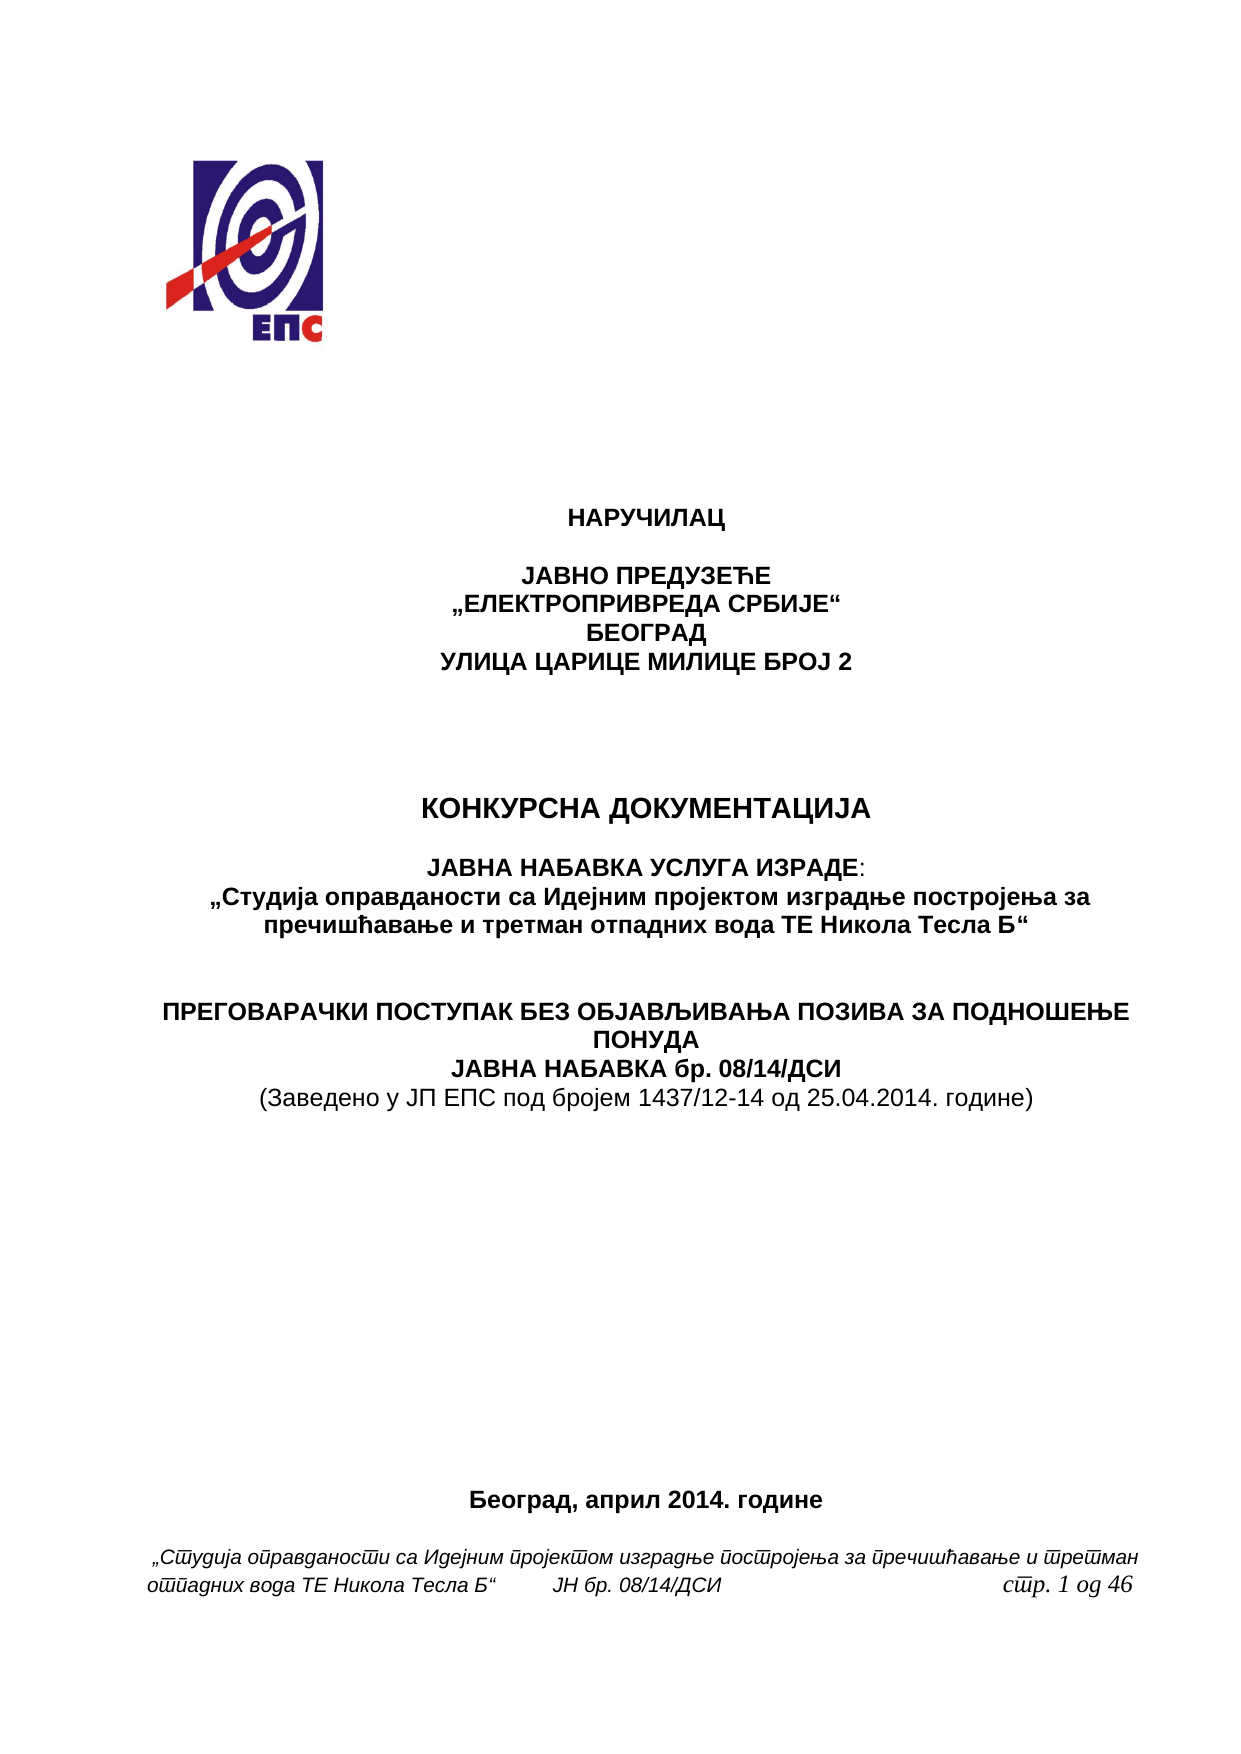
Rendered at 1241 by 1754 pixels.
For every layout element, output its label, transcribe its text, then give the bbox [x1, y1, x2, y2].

text (Заведено у ЈП ЕПС под бројем 1437/12-14 од 25.04.2014. године) [147, 1083, 1146, 1112]
text ЈАВНА НАБАВКА УСЛУГА ИЗРАДЕ: [147, 853, 1146, 882]
picture [146, 150, 344, 360]
subtitle КОНКУРСНА ДОКУМЕНТАЦИЈА [147, 791, 1146, 824]
title „ЕЛЕКТРОПРИВРЕДА СРБИЈЕ“ [147, 589, 1146, 618]
title БЕОГРАД [147, 618, 1146, 647]
text ПРЕГОВАРАЧКИ ПОСТУПАК БЕЗ ОБЈАВЉИВАЊА ПОЗИВА ЗА ПОДНОШЕЊЕ ПОНУДА [147, 997, 1146, 1054]
title ЈАВНО ПРЕДУЗЕЋЕ [147, 561, 1146, 589]
text Београд, април 2014. године [147, 1485, 1146, 1514]
title НАРУЧИЛАЦ [147, 503, 1146, 532]
text ЈАВНА НАБАВКА бр. 08/14/ДСИ [147, 1054, 1146, 1083]
title УЛИЦА ЦАРИЦЕ МИЛИЦЕ БРОЈ 2 [147, 647, 1146, 676]
text „Студија оправданости са Идејним пројектом изградње постројења за пречишћавање и третман отпадних вода ТЕ Никола Тесла Б“ [147, 882, 1146, 939]
